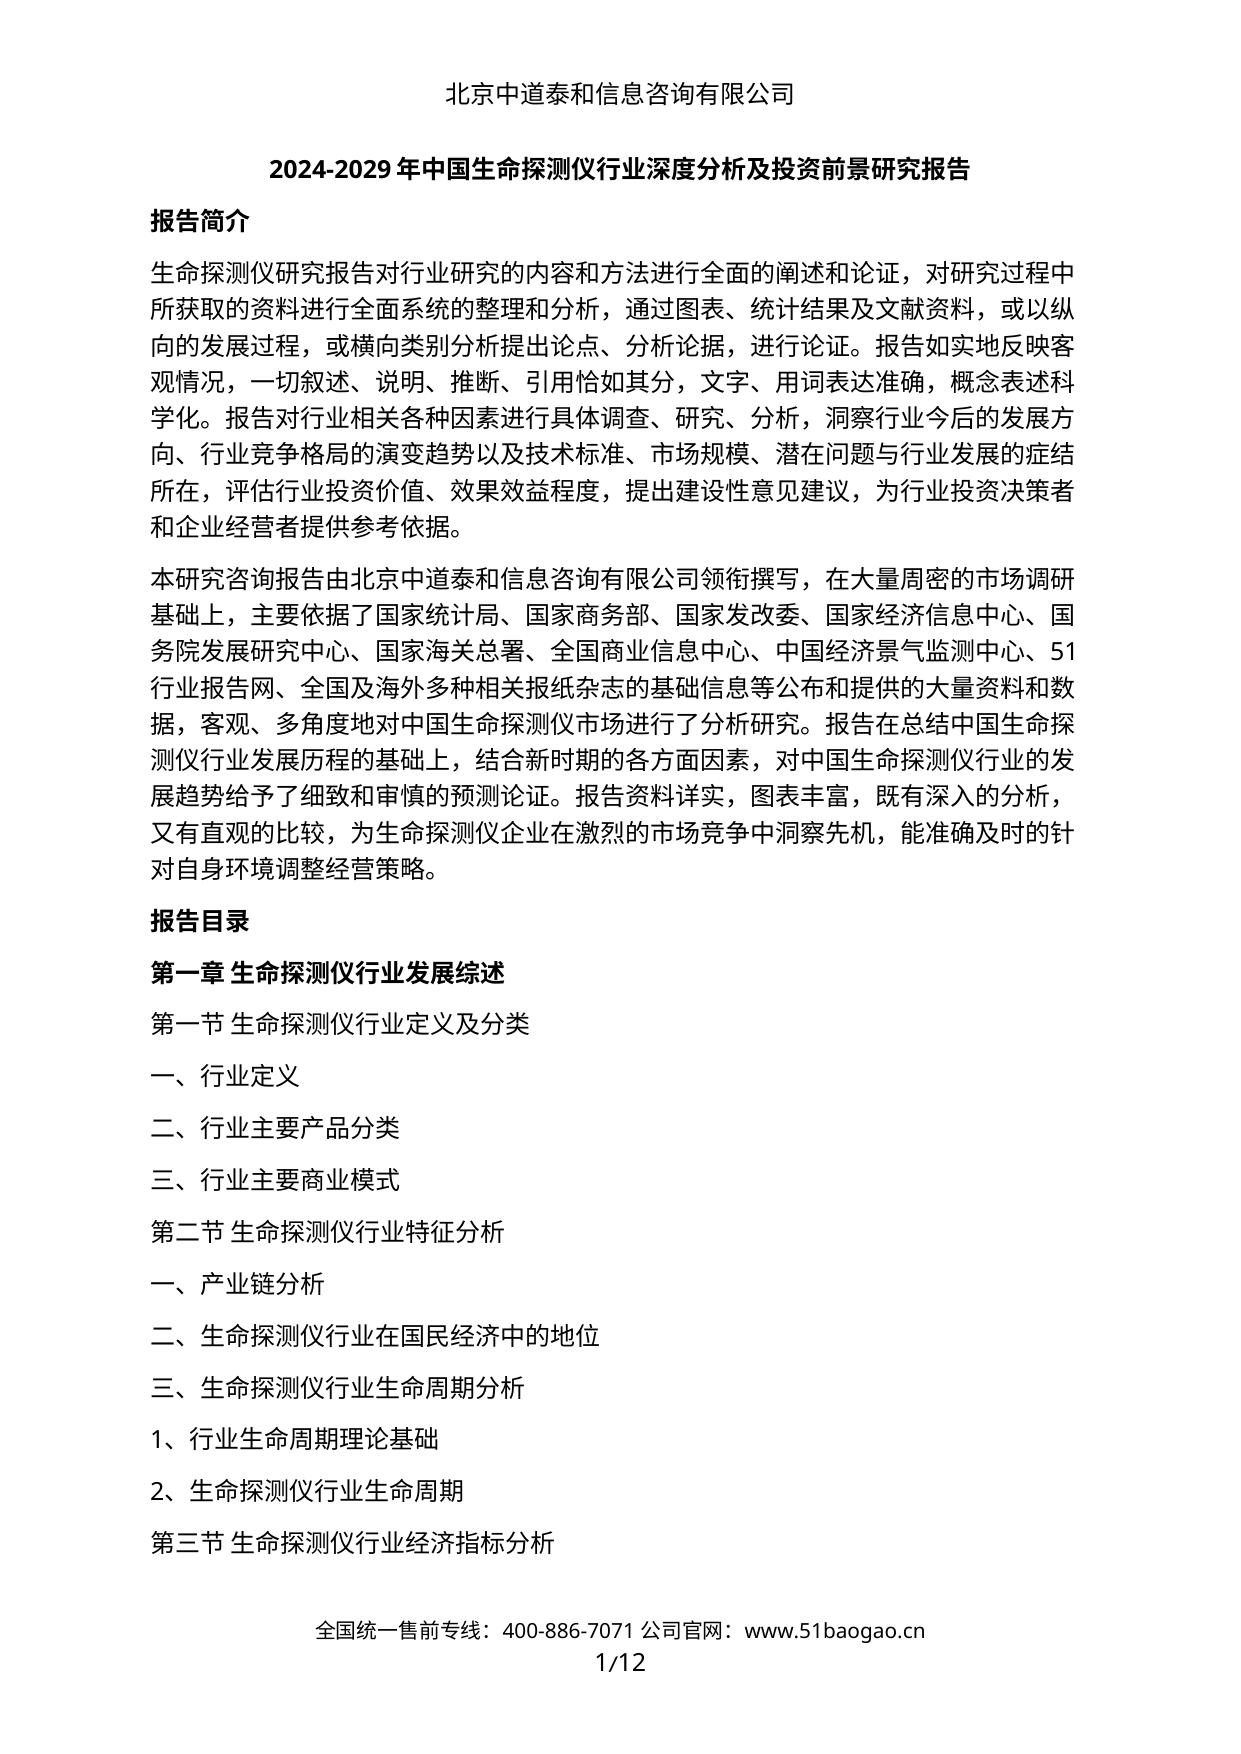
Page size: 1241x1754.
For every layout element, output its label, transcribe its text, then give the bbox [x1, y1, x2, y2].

text 报告目录 [150, 901, 1090, 937]
text 第一节 生命探测仪行业定义及分类 [150, 1005, 1090, 1041]
text 第一章 生命探测仪行业发展综述 [150, 953, 1090, 989]
text 一、行业定义 [150, 1057, 1090, 1093]
text 三、生命探测仪行业生命周期分析 [150, 1368, 1090, 1404]
text 三、行业主要商业模式 [150, 1161, 1090, 1197]
text 第二节 生命探测仪行业特征分析 [150, 1212, 1090, 1249]
text 2024-2029年中国生命探测仪行业深度分析及投资前景研究报告 [150, 150, 1090, 186]
text 二、生命探测仪行业在国民经济中的地位 [150, 1316, 1090, 1352]
text 第三节 生命探测仪行业经济指标分析 [150, 1524, 1090, 1560]
text 报告简介 [150, 202, 1090, 238]
text 本研究咨询报告由北京中道泰和信息咨询有限公司领衔撰写，在大量周密的市场调研基础上，主要依据了国家统计局、国家商务部、国家发改委、国家经济信息中心、国务院发展研究中心、国家海关总署、全国商业信息中心、中国经济景气监测中心、51行业报告网、全国及海外多种相关报纸杂志的基础信息等公布和提供的大量资料和数据，客观、多角度地对中国生命探测仪市场进行了分析研究。报告在总结中国生命探测仪行业发展历程的基础上，结合新时期的各方面因素，对中国生命探测仪行业的发展趋势给予了细致和审慎的预测论证。报告资料详实，图表丰富，既有深入的分析，又有直观的比较，为生命探测仪企业在激烈的市场竞争中洞察先机，能准确及时的针对自身环境调整经营策略。 [150, 559, 1090, 886]
text 一、产业链分析 [150, 1264, 1090, 1301]
text 生命探测仪研究报告对行业研究的内容和方法进行全面的阐述和论证，对研究过程中所获取的资料进行全面系统的整理和分析，通过图表、统计结果及文献资料，或以纵向的发展过程，或横向类别分析提出论点、分析论据，进行论证。报告如实地反映客观情况，一切叙述、说明、推断、引用恰如其分，文字、用词表达准确，概念表述科学化。报告对行业相关各种因素进行具体调查、研究、分析，洞察行业今后的发展方向、行业竞争格局的演变趋势以及技术标准、市场规模、潜在问题与行业发展的症结所在，评估行业投资价值、效果效益程度，提出建设性意见建议，为行业投资决策者和企业经营者提供参考依据。 [150, 254, 1090, 544]
text 1、行业生命周期理论基础 [150, 1420, 1090, 1456]
text 二、行业主要产品分类 [150, 1109, 1090, 1145]
text 2、生命探测仪行业生命周期 [150, 1472, 1090, 1508]
